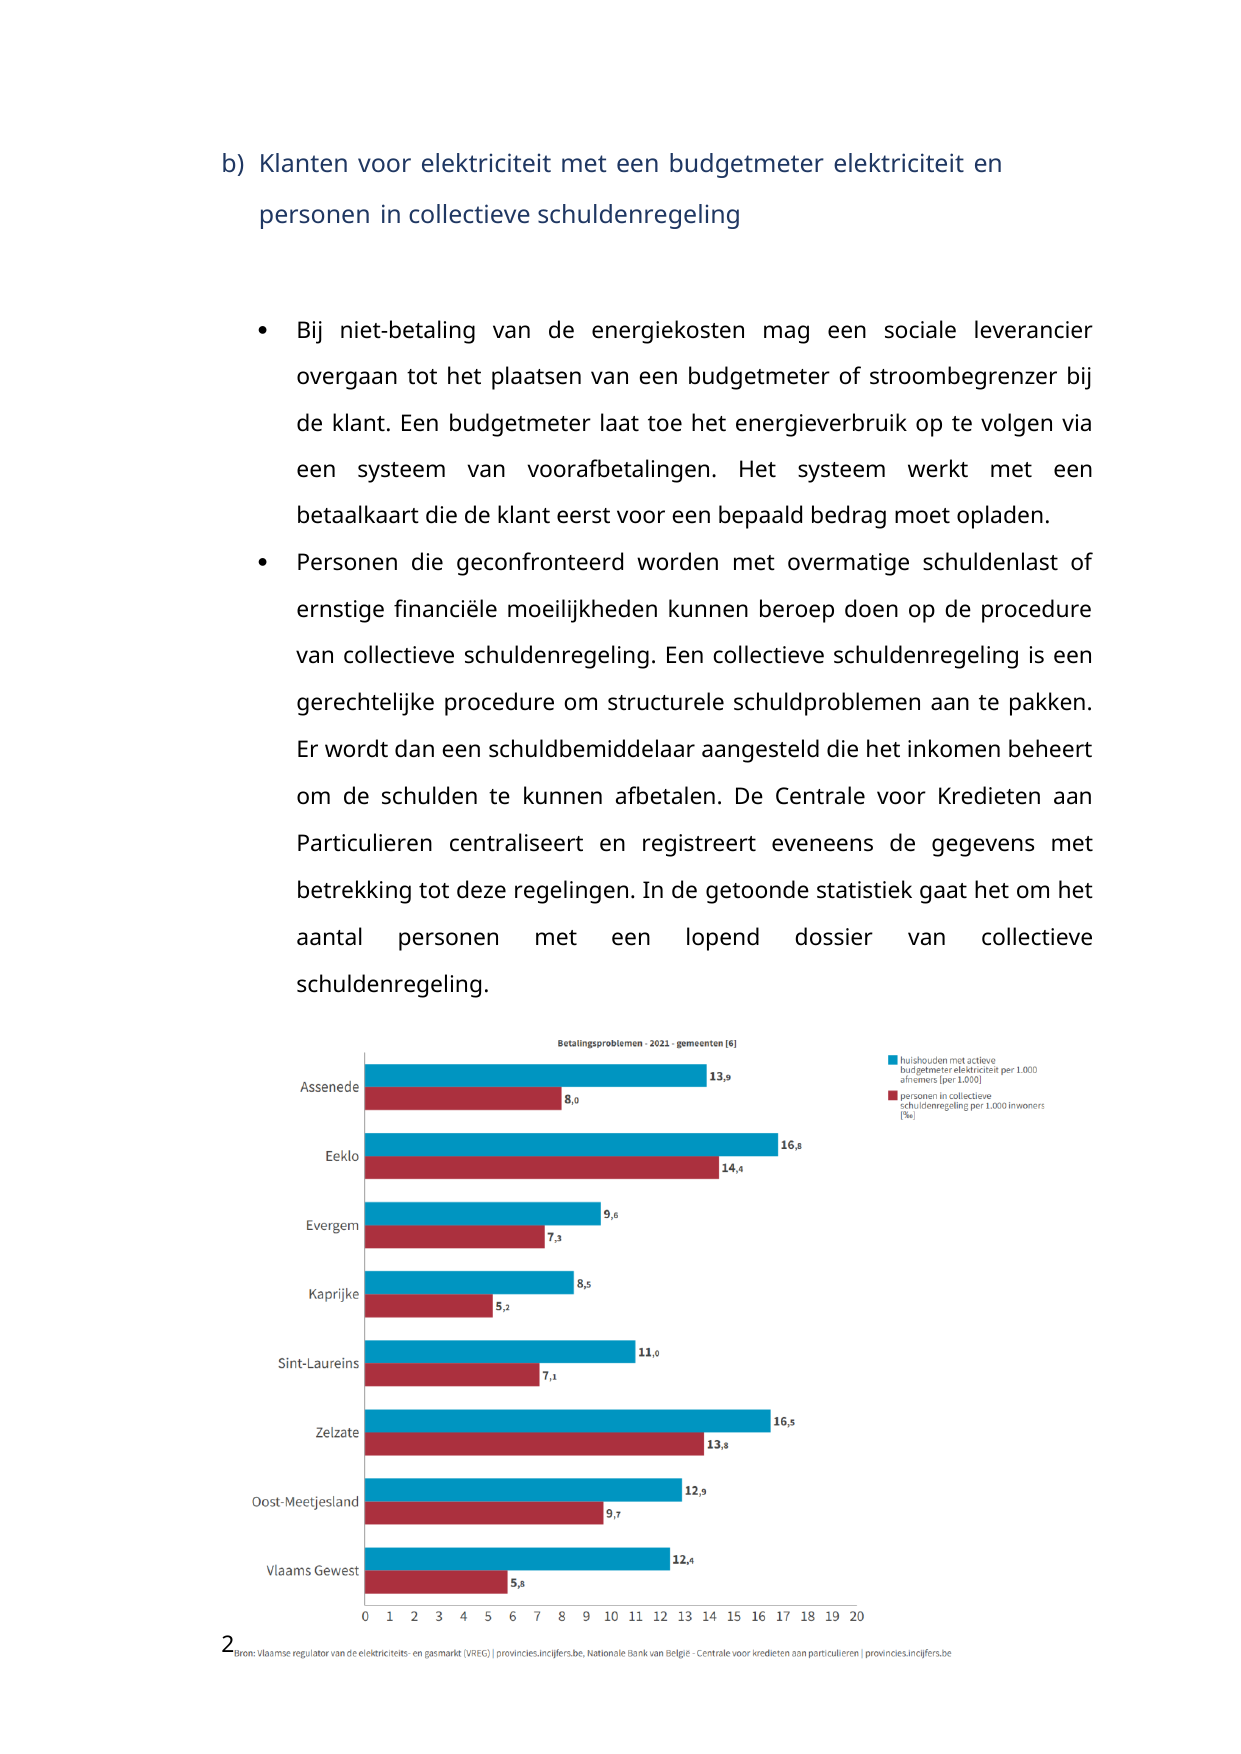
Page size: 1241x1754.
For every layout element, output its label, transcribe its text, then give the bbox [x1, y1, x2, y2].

list Bij niet-betaling van de energiekosten mag een sociale leverancier overgaan tot het plaatsen van een budgetmeter of stroombegrenzer bij de klant. Een budgetmeter laat toe het energieverbruik op te volgen via een systeem van voorafbetalingen. Het systeem werkt met een betaalkaart die de klant eerst voor een bepaald bedrag moet opladen. [259, 314, 1093, 530]
picture [234, 1040, 1045, 1659]
list Personen die geconfronteerd worden met overmatige schuldenlast of ernstige financiële moeilijkheden kunnen beroep doen op de procedure van collectieve schuldenregeling. Een collectieve schuldenregeling is een gerechtelijke procedure om structurele schuldproblemen aan te pakken. Er wordt dan een schuldbemiddelaar aangesteld die het inkomen beheert om de schulden te kunnen afbetalen. De Centrale voor Kredieten aan Particulieren centraliseert en registreert eveneens de gegevens met betrekking tot deze regelingen. In de getoonde statistiek gaat het om het aantal personen met een lopend dossier van collectieve schuldenregeling. [259, 546, 1093, 999]
subtitle Klanten voor elektriciteit met een budgetmeter elektriciteit en personen in collectieve schuldenregeling [221, 146, 1093, 231]
